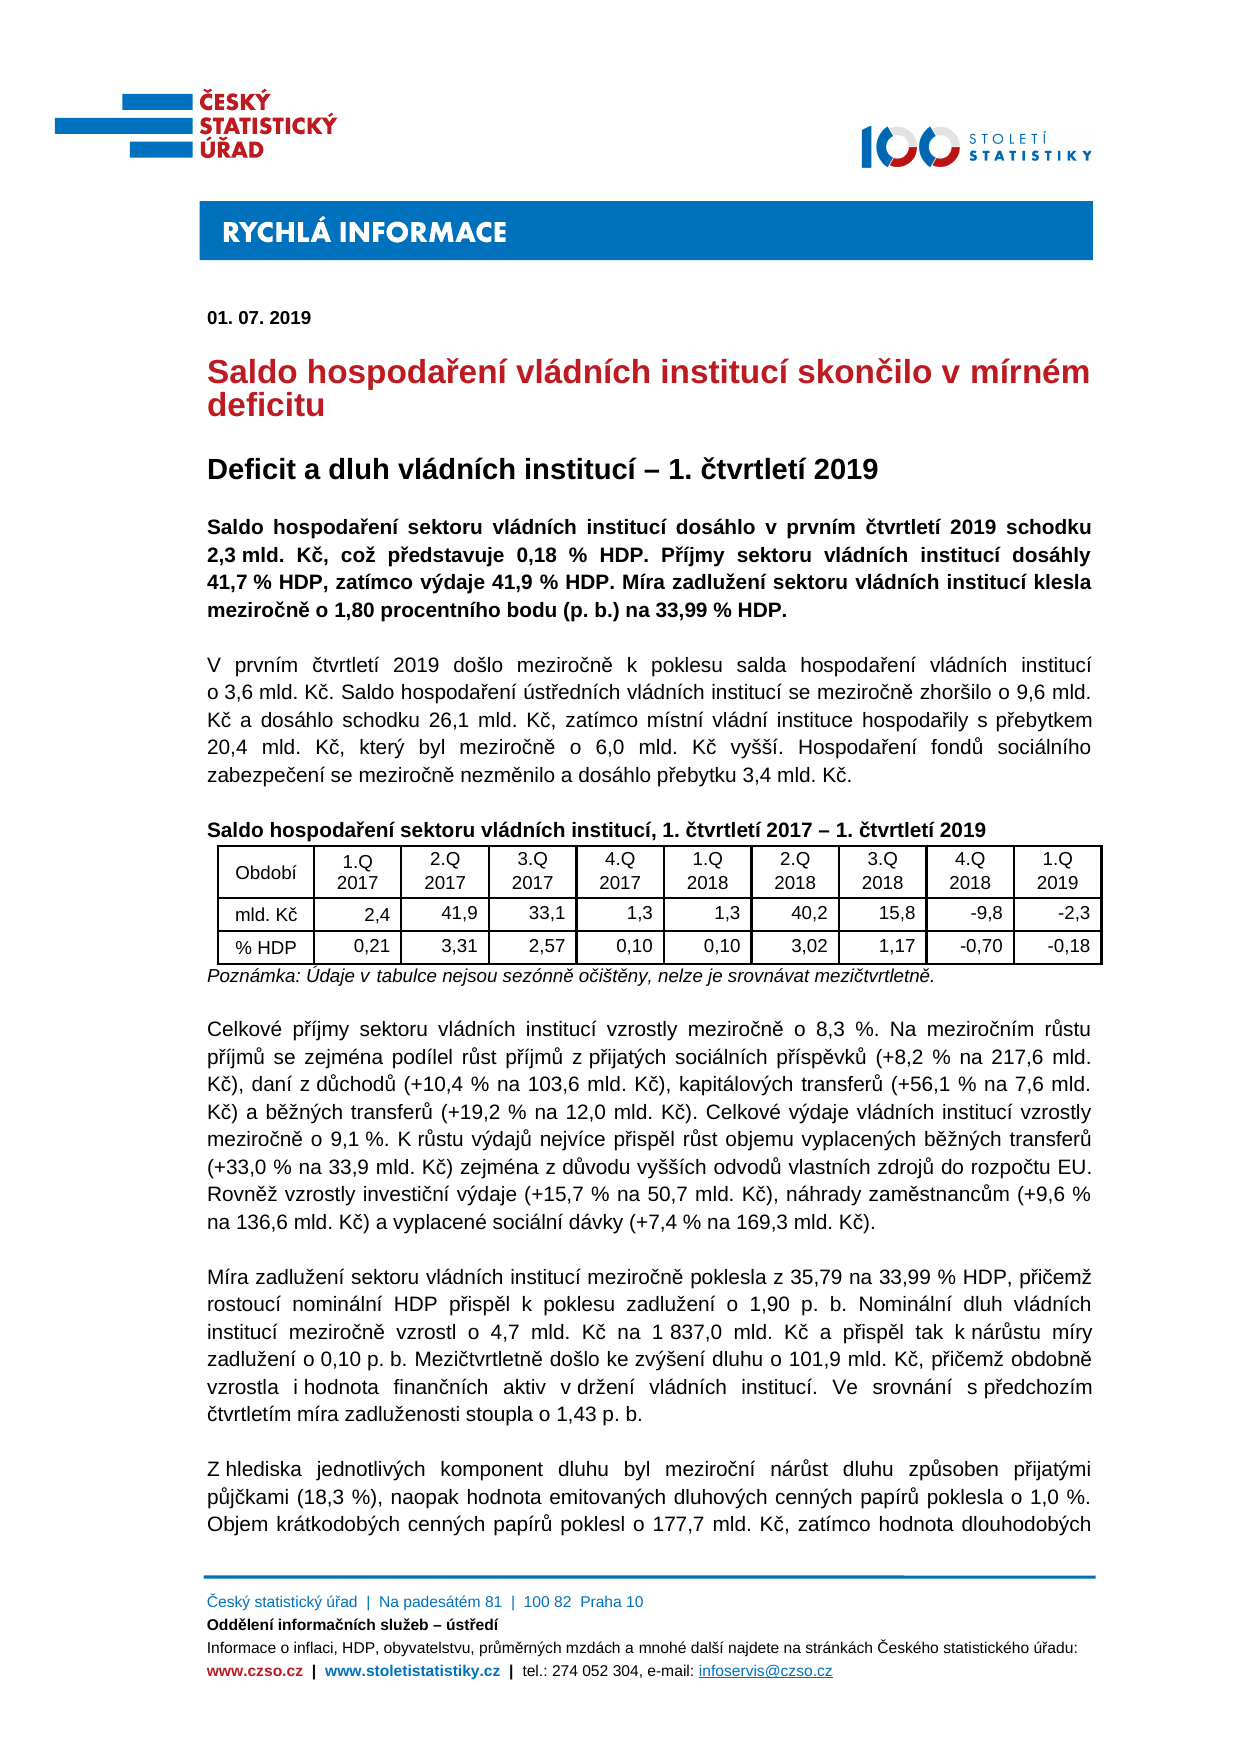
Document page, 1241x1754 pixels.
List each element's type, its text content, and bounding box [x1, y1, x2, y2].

table_cell % HDP [219, 932, 313, 963]
text 01. 07. 2019 [207, 307, 1092, 329]
table_header 3.Q 2017 [490, 847, 575, 897]
text Míra zadlužení sektoru vládních institucí meziročně poklesla z 35,79 na 33,99 % HDP, přičemž rostoucí nominální HDP přispěl k poklesu zadlužení o 1,90 p. b. Nominální dluh vládních institucí meziročně vzrostl o 4,7 mld. Kč na 1 837,0 mld. Kč a přispěl tak k nárůstu míry zadlužení o 0,10 p. b. Mezičtvrtletně došlo ke zvýšení dluhu o 101,9 mld. Kč, přičemž obdobně vzrostla i hodnota finančních aktiv v držení vládních institucí. Ve srovnání s předchozím čtvrtletím míra zadluženosti stoupla o 1,43 p. b. [207, 1265, 1092, 1426]
table_header 1.Q 2017 [315, 847, 400, 897]
table_cell -0,18 [1015, 932, 1100, 963]
picture [861, 126, 1092, 168]
table_cell 0,10 [665, 932, 750, 963]
table_cell 1,3 [665, 899, 750, 930]
table_header 4.Q 2018 [928, 847, 1013, 897]
text Deficit a dluh vládních institucí – 1. čtvrtletí 2019 [207, 453, 1092, 486]
table_cell 1,17 [840, 932, 925, 963]
table_cell 2,57 [490, 932, 575, 963]
text Celkové příjmy sektoru vládních institucí vzrostly meziročně o 8,3 %. Na meziročním růstu příjmů se zejména podílel růst příjmů z přijatých sociálních příspěvků (+8,2 % na 217,6 mld. Kč), daní z důchodů (+10,4 % na 103,6 mld. Kč), kapitálových transferů (+56,1 % na 7,6 mld. Kč) a běžných transferů (+19,2 % na 12,0 mld. Kč). Celkové výdaje vládních institucí vzrostly meziročně o 9,1 %. K růstu výdajů nejvíce přispěl růst objemu vyplacených běžných transferů (+33,0 % na 33,9 mld. Kč) zejména z důvodu vyšších odvodů vlastních zdrojů do rozpočtu EU. Rovněž vzrostly investiční výdaje (+15,7 % na 50,7 mld. Kč), náhrady zaměstnancům (+9,6 % na 136,6 mld. Kč) a vyplacené sociální dávky (+7,4 % na 169,3 mld. Kč). [207, 1017, 1092, 1234]
table_cell 0,21 [315, 932, 400, 963]
table_header 3.Q 2018 [840, 847, 925, 897]
table_header Období [219, 847, 313, 897]
table_cell 40,2 [753, 899, 838, 930]
text Saldo hospodaření sektoru vládních institucí, 1. čtvrtletí 2017 – 1. čtvrtletí 2019 [207, 818, 1092, 842]
table_header 2.Q 2017 [402, 847, 488, 897]
table_header 1.Q 2019 [1015, 847, 1100, 897]
text Poznámka: Údaje v tabulce nejsou sezónně očištěny, nelze je srovnávat mezičtvrtletně. [207, 965, 1092, 986]
table_header 2.Q 2018 [753, 847, 838, 897]
table_cell 3,02 [753, 932, 838, 963]
table_cell 3,31 [402, 932, 488, 963]
table_cell -2,3 [1015, 899, 1100, 930]
table_cell 1,3 [578, 899, 663, 930]
table_header 4.Q 2017 [578, 847, 663, 897]
text Saldo hospodaření sektoru vládních institucí dosáhlo v prvním čtvrtletí 2019 schodku 2,3 mld. Kč, což představuje 0,18 % HDP. Příjmy sektoru vládních institucí dosáhly 41,7 % HDP, zatímco výdaje 41,9 % HDP. Míra zadlužení sektoru vládních institucí klesla meziročně o 1,80 procentního bodu (p. b.) na 33,99 % HDP. [207, 515, 1092, 622]
table_cell -0,70 [928, 932, 1013, 963]
table_cell -9,8 [928, 899, 1013, 930]
text Saldo hospodaření vládních institucí skončilo v mírném deficitu [207, 357, 1092, 423]
table_cell mld. Kč [219, 899, 313, 930]
table_header 1.Q 2018 [665, 847, 750, 897]
table_cell 0,10 [578, 932, 663, 963]
table_cell 33,1 [490, 899, 575, 930]
text V prvním čtvrtletí 2019 došlo meziročně k poklesu salda hospodaření vládních institucí o 3,6 mld. Kč. Saldo hospodaření ústředních vládních institucí se meziročně zhoršilo o 9,6 mld. Kč a dosáhlo schodku 26,1 mld. Kč, zatímco místní vládní instituce hospodařily s přebytkem 20,4 mld. Kč, který byl meziročně o 6,0 mld. Kč vyšší. Hospodaření fondů sociálního zabezpečení se meziročně nezměnilo a dosáhlo přebytku 3,4 mld. Kč. [207, 653, 1092, 787]
table_cell 15,8 [840, 899, 925, 930]
table_cell 41,9 [402, 899, 488, 930]
table_cell 2,4 [315, 899, 400, 930]
